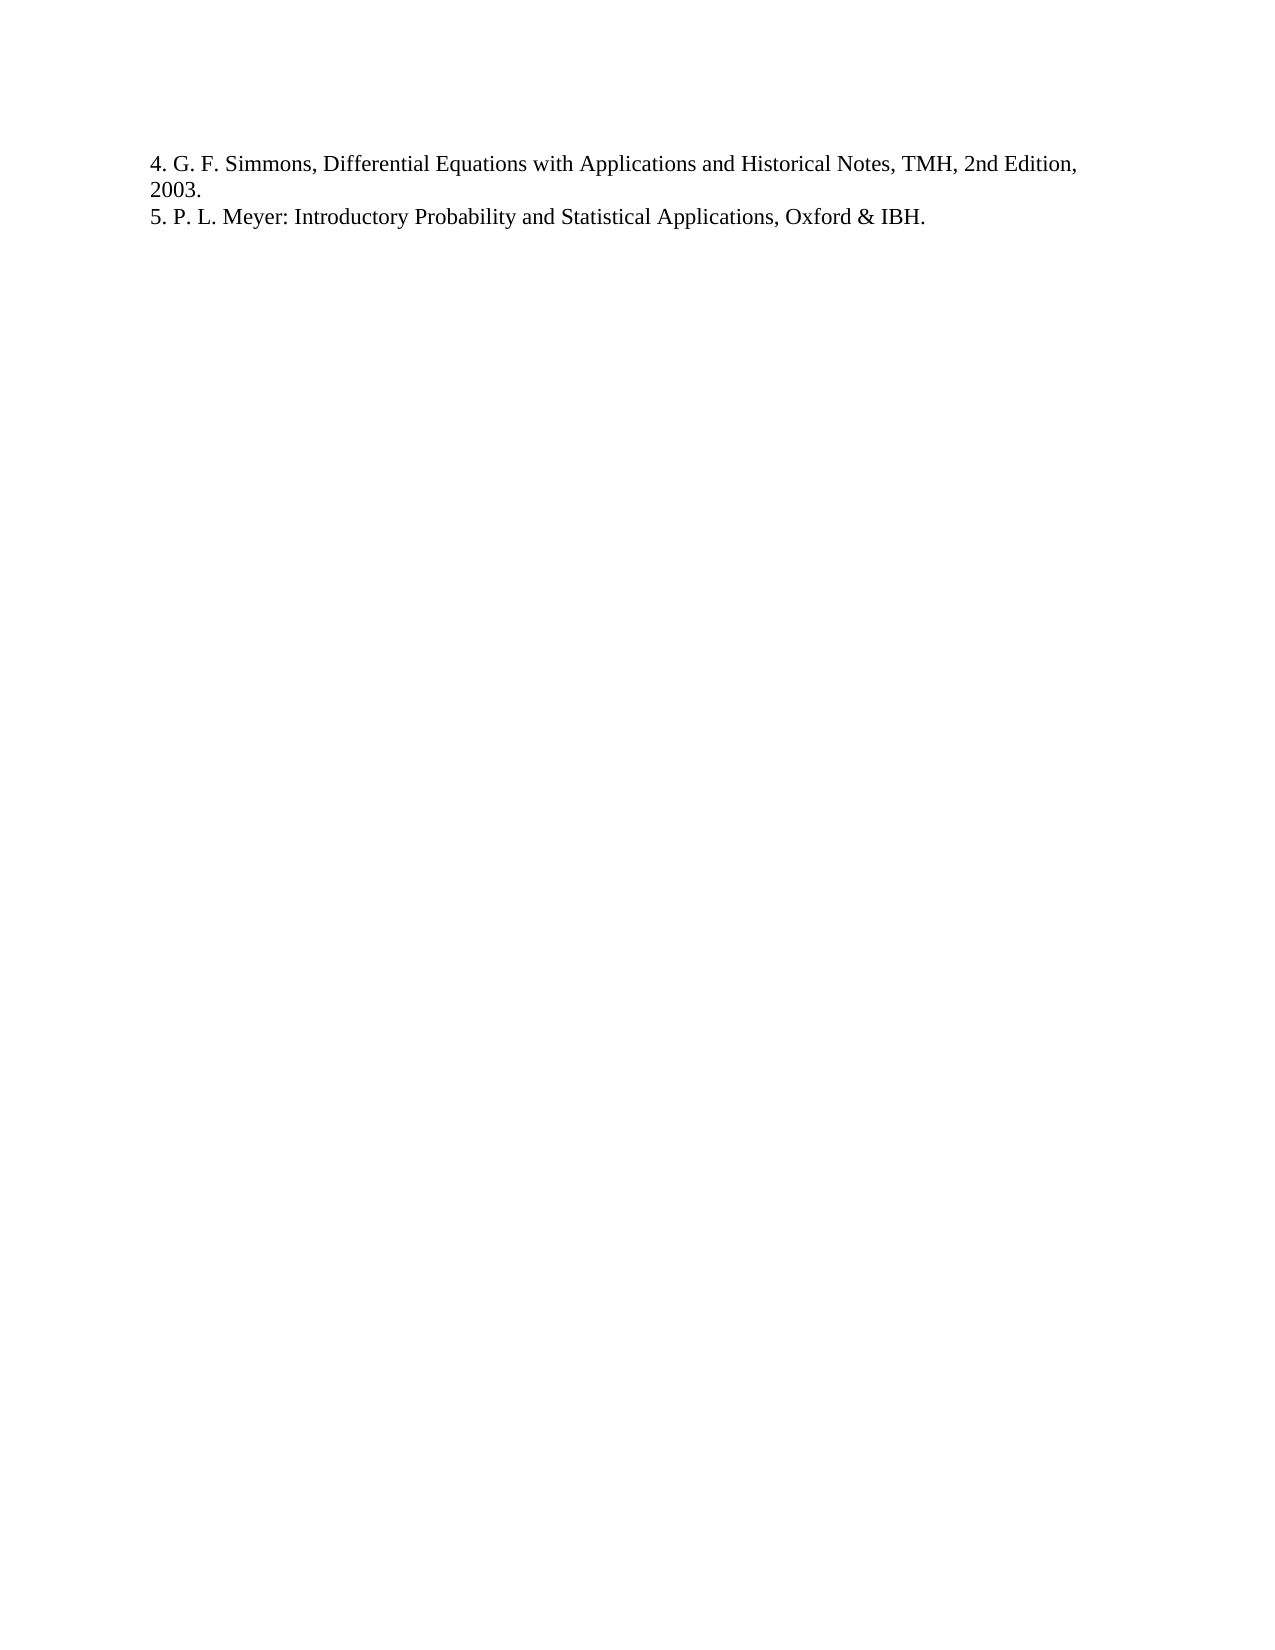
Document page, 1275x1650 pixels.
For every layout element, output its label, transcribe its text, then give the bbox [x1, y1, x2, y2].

text 4. G. F. Simmons, Differential Equations with Applications and Historical Notes, TMH, 2nd Edition, 2003. [150, 150, 1125, 203]
text 5. P. L. Meyer: Introductory Probability and Statistical Applications, Oxford & IBH. [150, 203, 1125, 229]
